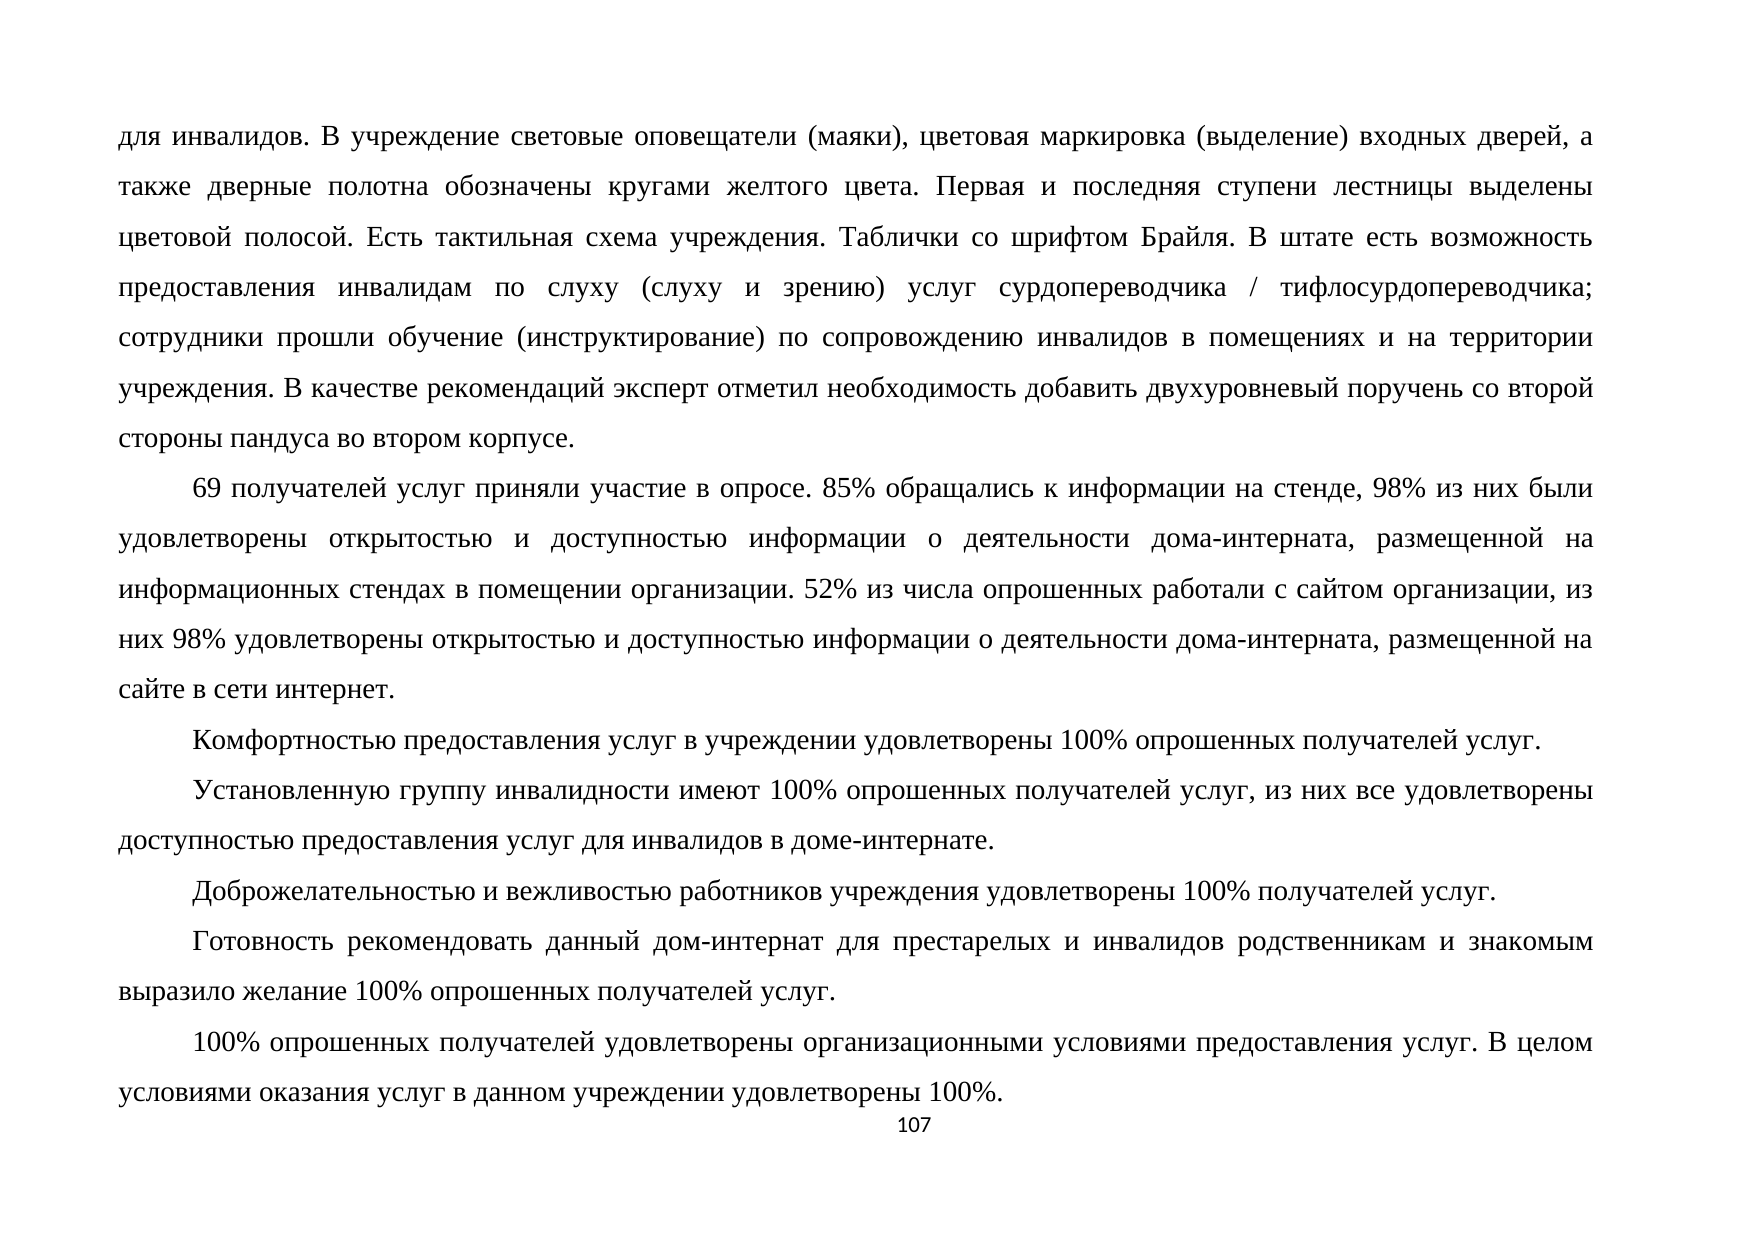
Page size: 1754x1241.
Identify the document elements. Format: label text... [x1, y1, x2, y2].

text Установленную группу инвалидности имеют 100% опрошенных получателей услуг, из них все удовлетворены доступностью предоставления услуг для инвалидов в доме-интернате. [118, 772, 1595, 856]
text Комфортностью предоставления услуг в учреждении удовлетворены 100% опрошенных получателей услуг. [118, 722, 1595, 755]
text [118, 118, 1595, 453]
text Готовность рекомендовать данный дом-интернат для престарелых и инвалидов родственникам и знакомым выразило желание 100% опрошенных получателей услуг. [118, 923, 1595, 1007]
text 69 получателей услуг приняли участие в опросе. 85% обращались к информации на стенде, 98% из них были удовлетворены открытостью и доступностью информации о деятельности дома-интерната, размещенной на информационных стендах в помещении организации. 52% из числа опрошенных работали с сайтом организации, из них 98% удовлетворены открытостью и доступностью информации о деятельности дома-интерната, размещенной на сайте в сети интернет. [118, 470, 1595, 705]
text 100% опрошенных получателей удовлетворены организационными условиями предоставления услуг. В целом условиями оказания услуг в данном учреждении удовлетворены 100%. [118, 1024, 1595, 1108]
text Доброжелательностью и вежливостью работников учреждения удовлетворены 100% получателей услуг. [118, 873, 1595, 906]
